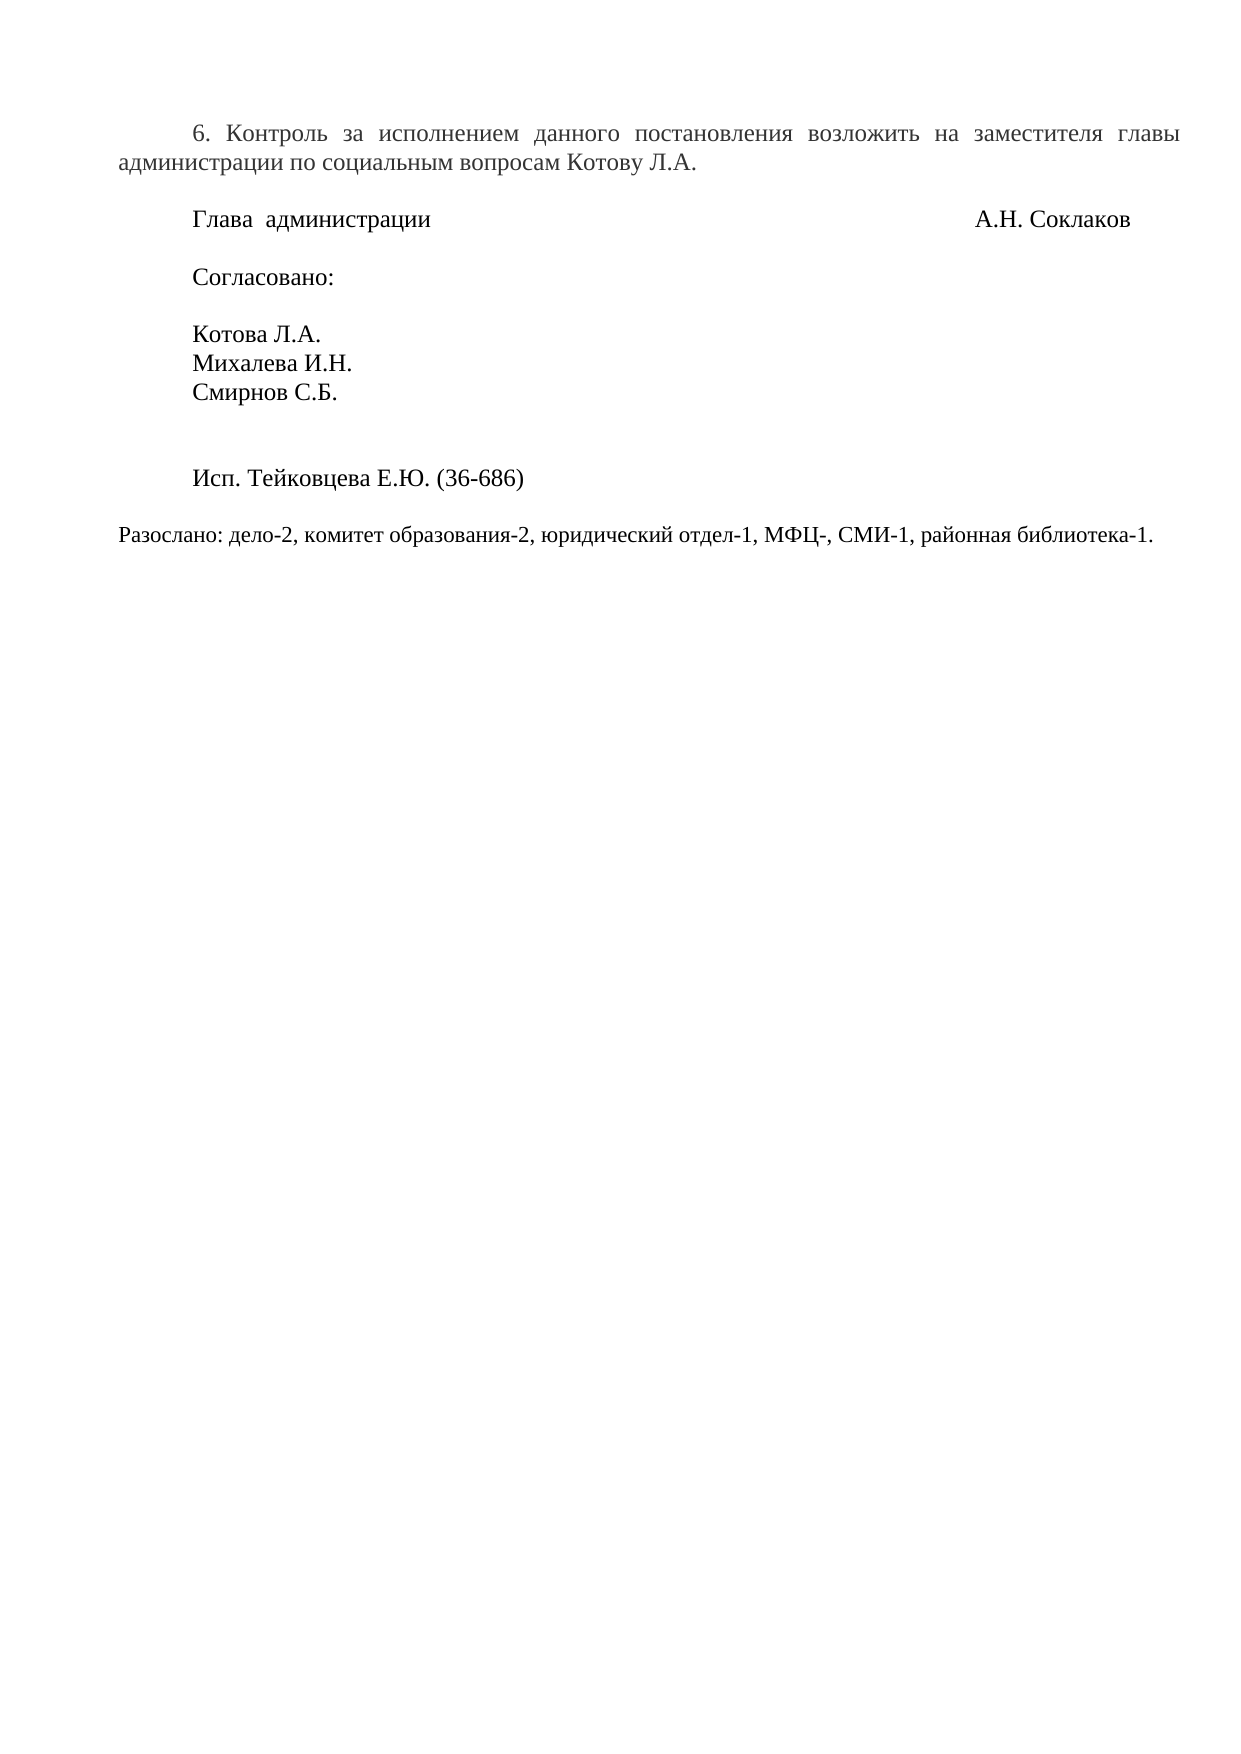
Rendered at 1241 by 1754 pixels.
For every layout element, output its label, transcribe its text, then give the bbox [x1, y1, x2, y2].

text Глава администрации А.Н. Соклаков [118, 204, 1181, 233]
text 6. Контроль за исполнением данного постановления возложить на заместителя главы администрации по социальным вопросам Котову Л.А. [118, 118, 1181, 176]
text Согласовано: [118, 262, 1181, 291]
text Смирнов С.Б. [118, 377, 1181, 406]
text Исп. Тейковцева Е.Ю. (36-686) [118, 463, 1181, 492]
text Разослано: дело-2, комитет образования-2, юридический отдел-1, МФЦ-, СМИ-1, районная библиотека-1. [118, 521, 1181, 547]
text Котова Л.А. [118, 319, 1181, 348]
text Михалева И.Н. [118, 348, 1181, 377]
